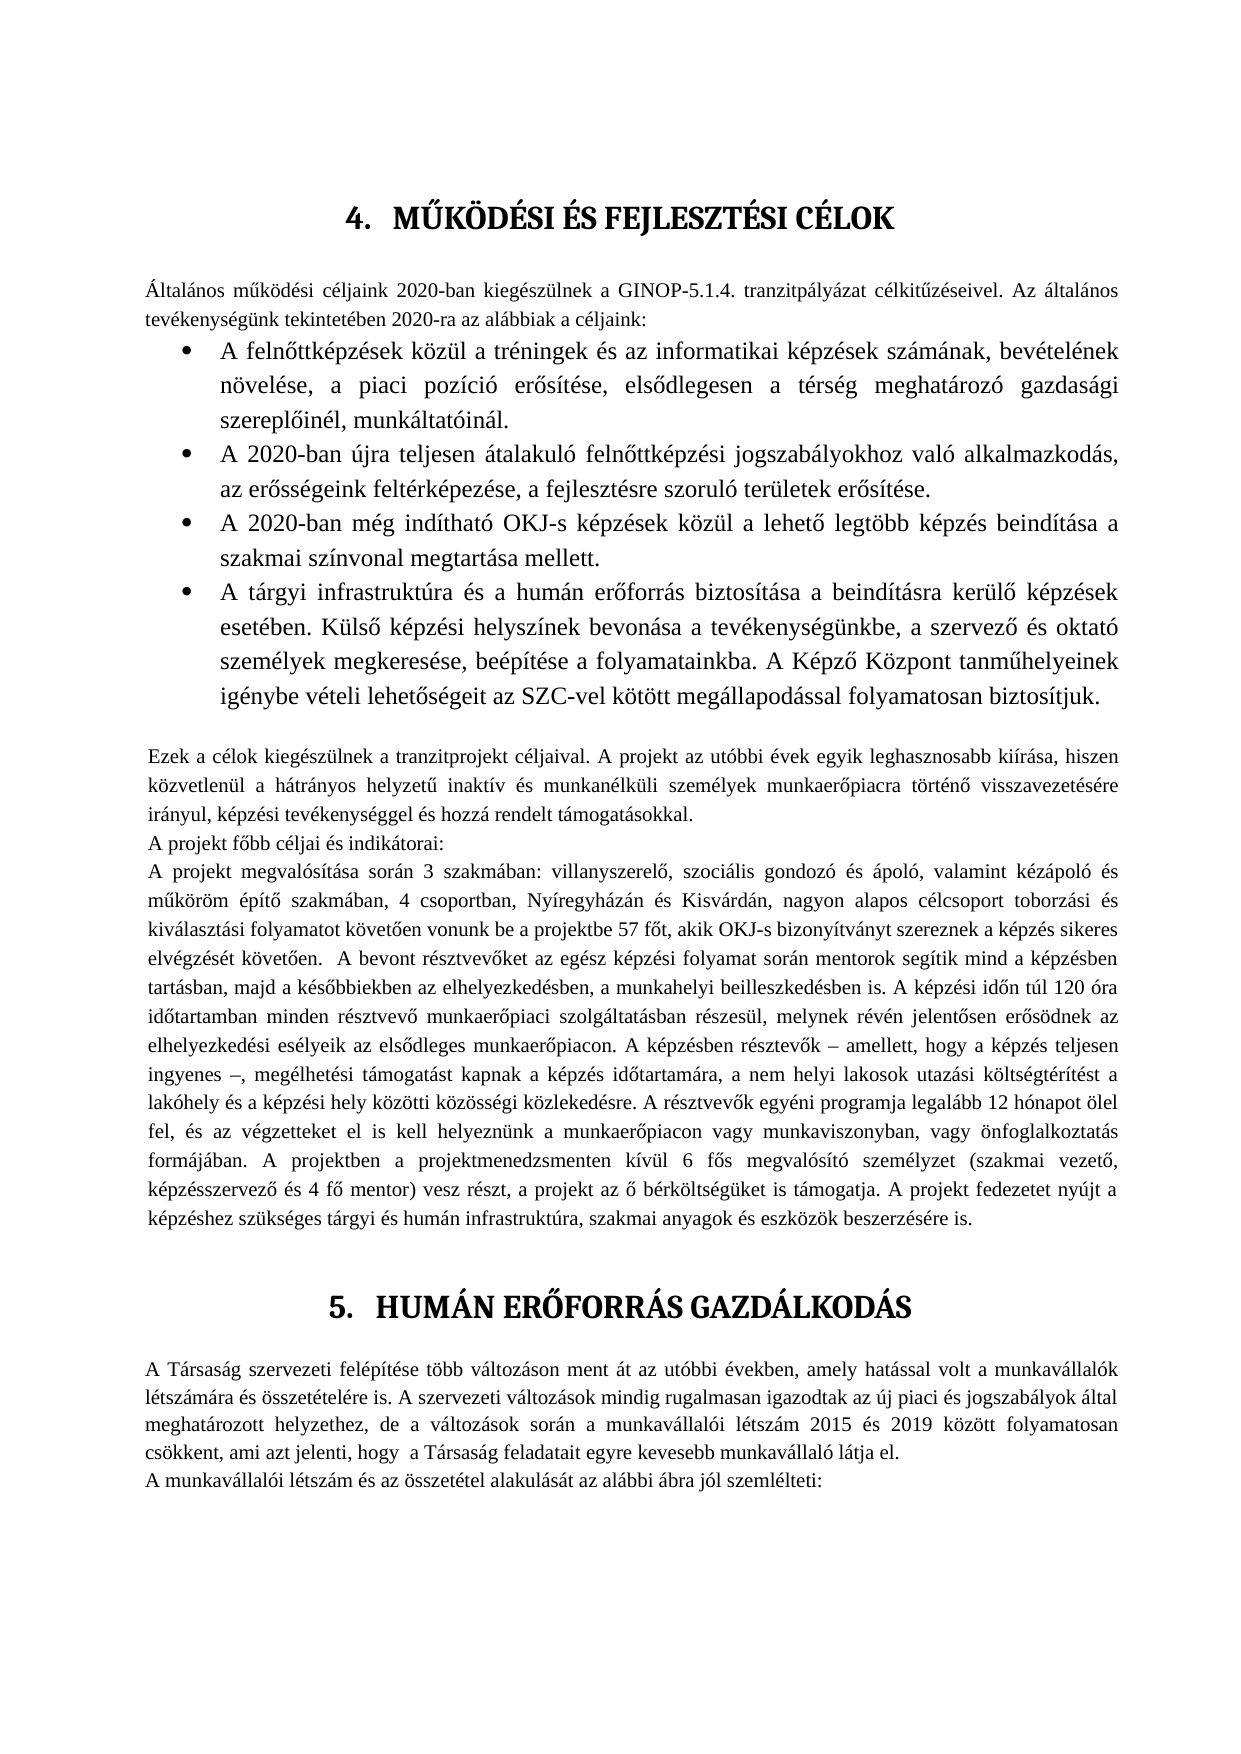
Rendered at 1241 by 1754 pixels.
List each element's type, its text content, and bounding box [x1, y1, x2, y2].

subtitle HUMÁN ERŐFORRÁS GAZDÁLKODÁS [89, 1288, 1152, 1327]
list A felnőttképzések közül a tréningek és az informatikai képzések számának, bevételének növelése, a piaci pozíció erősítése, elsődlegesen a térség meghatározó gazdasági szereplőinél, munkáltatóinál. [182, 336, 1120, 434]
list A 2020-ban még indítható OKJ-s képzések közül a lehető legtöbb képzés beindítása a szakmai színvonal megtartása mellett. [182, 508, 1120, 572]
text A projekt főbb céljai és indikátorai: [148, 831, 1120, 855]
text Ezek a célok kiegészülnek a tranzitprojekt céljaival. A projekt az utóbbi évek egyik leghasznosabb kiírása, hiszen közvetlenül a hátrányos helyzetű inaktív és munkanélküli személyek munkaerőpiacra történő visszavezetésére irányul, képzési tevékenységgel és hozzá rendelt támogatásokkal. [148, 744, 1120, 826]
text Általános működési céljaink 2020-ban kiegészülnek a GINOP-5.1.4. tranzitpályázat célkitűzéseivel. Az általános tevékenységünk tekintetében 2020-ra az alábbiak a céljaink: [145, 278, 1120, 331]
text A projekt megvalósítása során 3 szakmában: villanyszerelő, szociális gondozó és ápoló, valamint kézápoló és műköröm építő szakmában, 4 csoportban, Nyíregyházán és Kisvárdán, nagyon alapos célcsoport toborzási és kiválasztási folyamatot követően vonunk be a projektbe 57 főt, akik OKJ-s bizonyítványt szereznek a képzés sikeres elvégzését követően. A bevont résztvevőket az egész képzési folyamat során mentorok segítik mind a képzésben tartásban, majd a későbbiekben az elhelyezkedésben, a munkahelyi beilleszkedésben is. A képzési időn túl 120 óra időtartamban minden résztvevő munkaerőpiaci szolgáltatásban részesül, melynek révén jelentősen erősödnek az elhelyezkedési esélyeik az elsődleges munkaerőpiacon. A képzésben résztevők – amellett, hogy a képzés teljesen ingyenes –, megélhetési támogatást kapnak a képzés időtartamára, a nem helyi lakosok utazási költségtérítést a lakóhely és a képzési hely közötti közösségi közlekedésre. A résztvevők egyéni programja legalább 12 hónapot ölel fel, és az végzetteket el is kell helyeznünk a munkaerőpiacon vagy munkaviszonyban, vagy önfoglalkoztatás formájában. A projektben a projektmenedzsmenten kívül 6 fős megvalósító személyzet (szakmai vezető, képzésszervező és 4 fő mentor) vesz részt, a projekt az ő bérköltségüket is támogatja. A projekt fedezetet nyújt a képzéshez szükséges tárgyi és humán infrastruktúra, szakmai anyagok és eszközök beszerzésére is. [148, 859, 1120, 1230]
subtitle MŰKÖDÉSI ÉS FEJLESZTÉSI CÉLOK [89, 199, 1152, 238]
text A Társaság szervezeti felépítése több változáson ment át az utóbbi években, amely hatással volt a munkavállalók létszámára és összetételére is. A szervezeti változások mindig rugalmasan igazodtak az új piaci és jogszabályok által meghatározott helyzethez, de a változások során a munkavállalói létszám 2015 és 2019 között folyamatosan csökkent, ami azt jelenti, hogy a Társaság feladatait egyre kevesebb munkavállaló látja el. [145, 1357, 1120, 1464]
list A tárgyi infrastruktúra és a humán erőforrás biztosítása a beindításra kerülő képzések esetében. Külső képzési helyszínek bevonása a tevékenységünkbe, a szervező és oktató személyek megkeresése, beépítése a folyamatainkba. A Képző Központ tanműhelyeinek igénybe vételi lehetőségeit az SZC-vel kötött megállapodással folyamatosan biztosítjuk. [182, 577, 1120, 709]
list A 2020-ban újra teljesen átalakuló felnőttképzési jogszabályokhoz való alkalmazkodás, az erősségeink feltérképezése, a fejlesztésre szoruló területek erősítése. [182, 439, 1120, 503]
text A munkavállalói létszám és az összetétel alakulását az alábbi ábra jól szemlélteti: [145, 1467, 1120, 1492]
